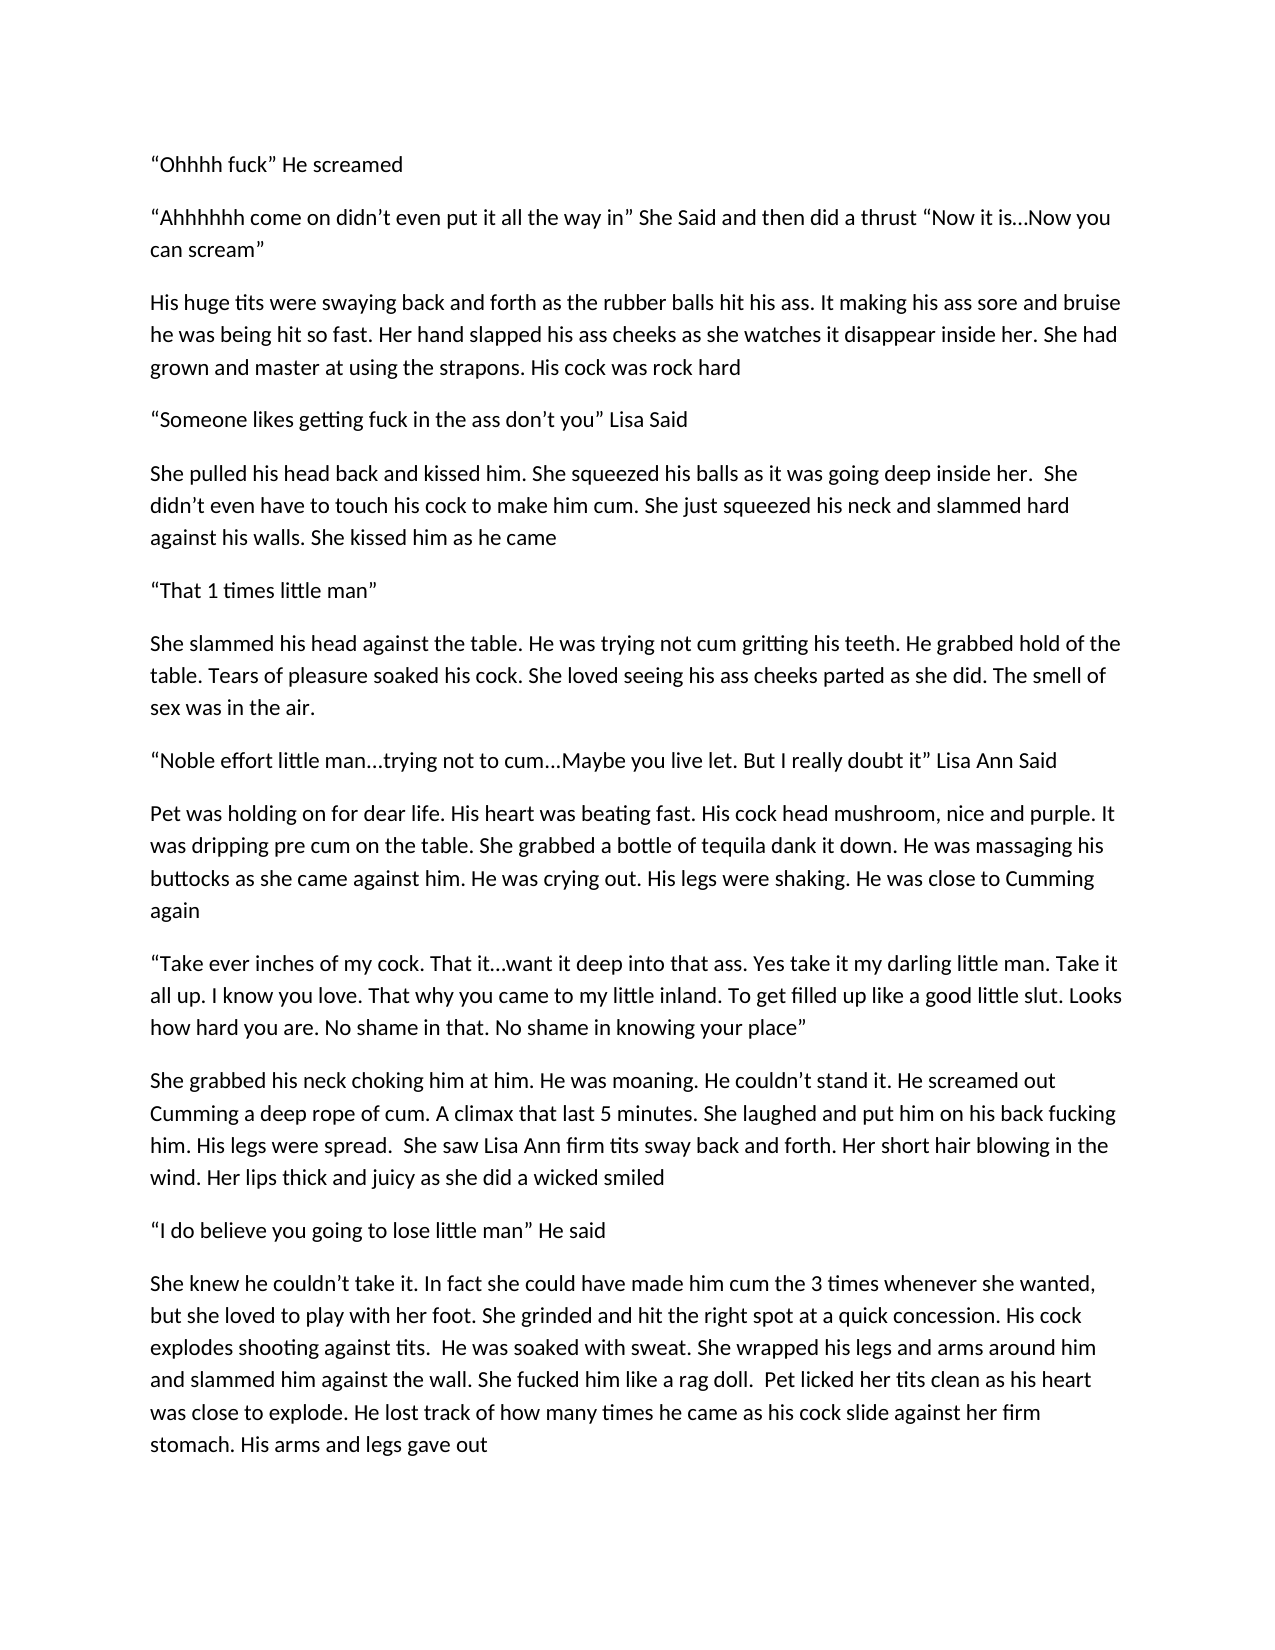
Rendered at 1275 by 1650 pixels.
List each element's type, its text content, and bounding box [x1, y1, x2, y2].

text Pet was holding on for dear life. His heart was beating fast. His cock head mushroom, nice and purple. It was dripping pre cum on the table. She grabbed a bottle of tequila dank it down. He was massaging his buttocks as she came against him. He was crying out. His legs were shaking. He was close to Cumming again [150, 799, 1125, 924]
text “Someone likes getting fuck in the ass don’t you” Lisa Said [150, 406, 1125, 434]
text She pulled his head back and kissed him. She squeezed his balls as it was going deep inside her. She didn’t even have to touch his cock to make him cum. She just squeezed his neck and slammed hard against his walls. She kissed him as he came [150, 459, 1125, 551]
text “Noble effort little man...trying not to cum...Maybe you live let. But I really doubt it” Lisa Ann Said [150, 746, 1125, 774]
text “That 1 times little man” [150, 576, 1125, 604]
text She knew he couldn’t take it. In fact she could have made him cum the 3 times whenever she wanted, but she loved to play with her foot. She grinded and hit the right spot at a quick concession. His cock explodes shooting against tits. He was soaked with sweat. She wrapped his legs and arms around him and slammed him against the wall. She fucked him like a rag doll. Pet licked her tits clean as his heart was close to explode. He lost track of how many times he came as his cock slide against her firm stomach. His arms and legs gave out [150, 1269, 1125, 1458]
text “Take ever inches of my cock. That it…want it deep into that ass. Yes take it my darling little man. Take it all up. I know you love. That why you came to my little inland. To get filled up like a good little slut. Looks how hard you are. No shame in that. No shame in knowing your place” [150, 949, 1125, 1041]
text She grabbed his neck choking him at him. He was moaning. He couldn’t stand it. He screamed out Cumming a deep rope of cum. A climax that last 5 minutes. She laughed and put him on his back fucking him. His legs were spread. She saw Lisa Ann firm tits sway back and forth. Her short hair blowing in the wind. Her lips thick and juicy as she did a wicked smiled [150, 1066, 1125, 1191]
text “I do believe you going to lose little man” He said [150, 1216, 1125, 1244]
text “Ahhhhhh come on didn’t even put it all the way in” She Said and then did a thrust “Now it is…Now you can scream” [150, 203, 1125, 263]
text His huge tits were swaying back and forth as the rubber balls hit his ass. It making his ass sore and bruise he was being hit so fast. Her hand slapped his ass cheeks as she watches it disappear inside her. She had grown and master at using the strapons. His cock was rock hard [150, 288, 1125, 381]
text She slammed his head against the table. He was trying not cum gritting his teeth. He grabbed hold of the table. Tears of pleasure soaked his cock. She loved seeing his ass cheeks parted as she did. The smell of sex was in the air. [150, 629, 1125, 721]
text “Ohhhh fuck” He screamed [150, 150, 1125, 178]
